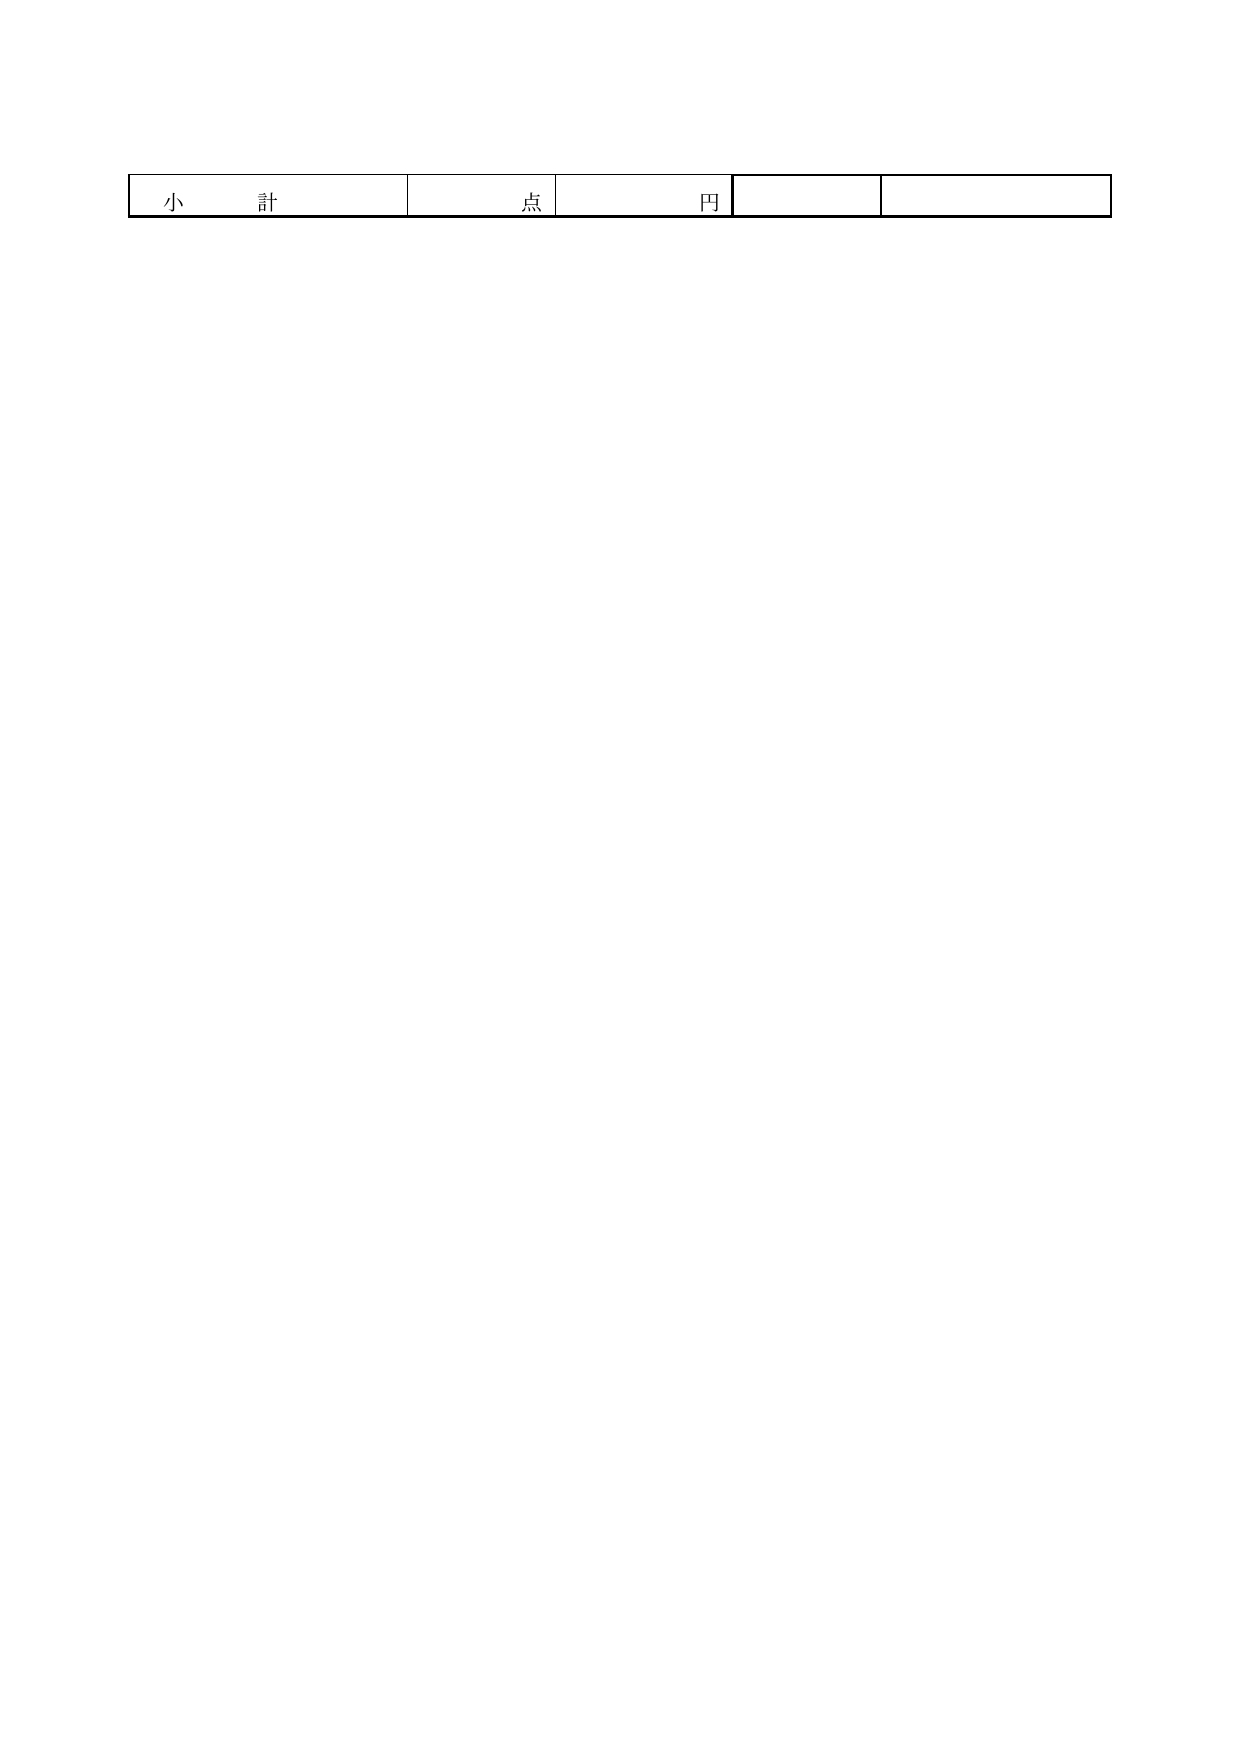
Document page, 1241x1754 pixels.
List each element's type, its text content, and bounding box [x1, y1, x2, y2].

table_cell [882, 176, 1110, 215]
table_cell [734, 176, 880, 215]
table_cell 小 計 [130, 175, 407, 215]
table_cell 点 [408, 175, 555, 215]
table_cell 円 [556, 175, 731, 215]
